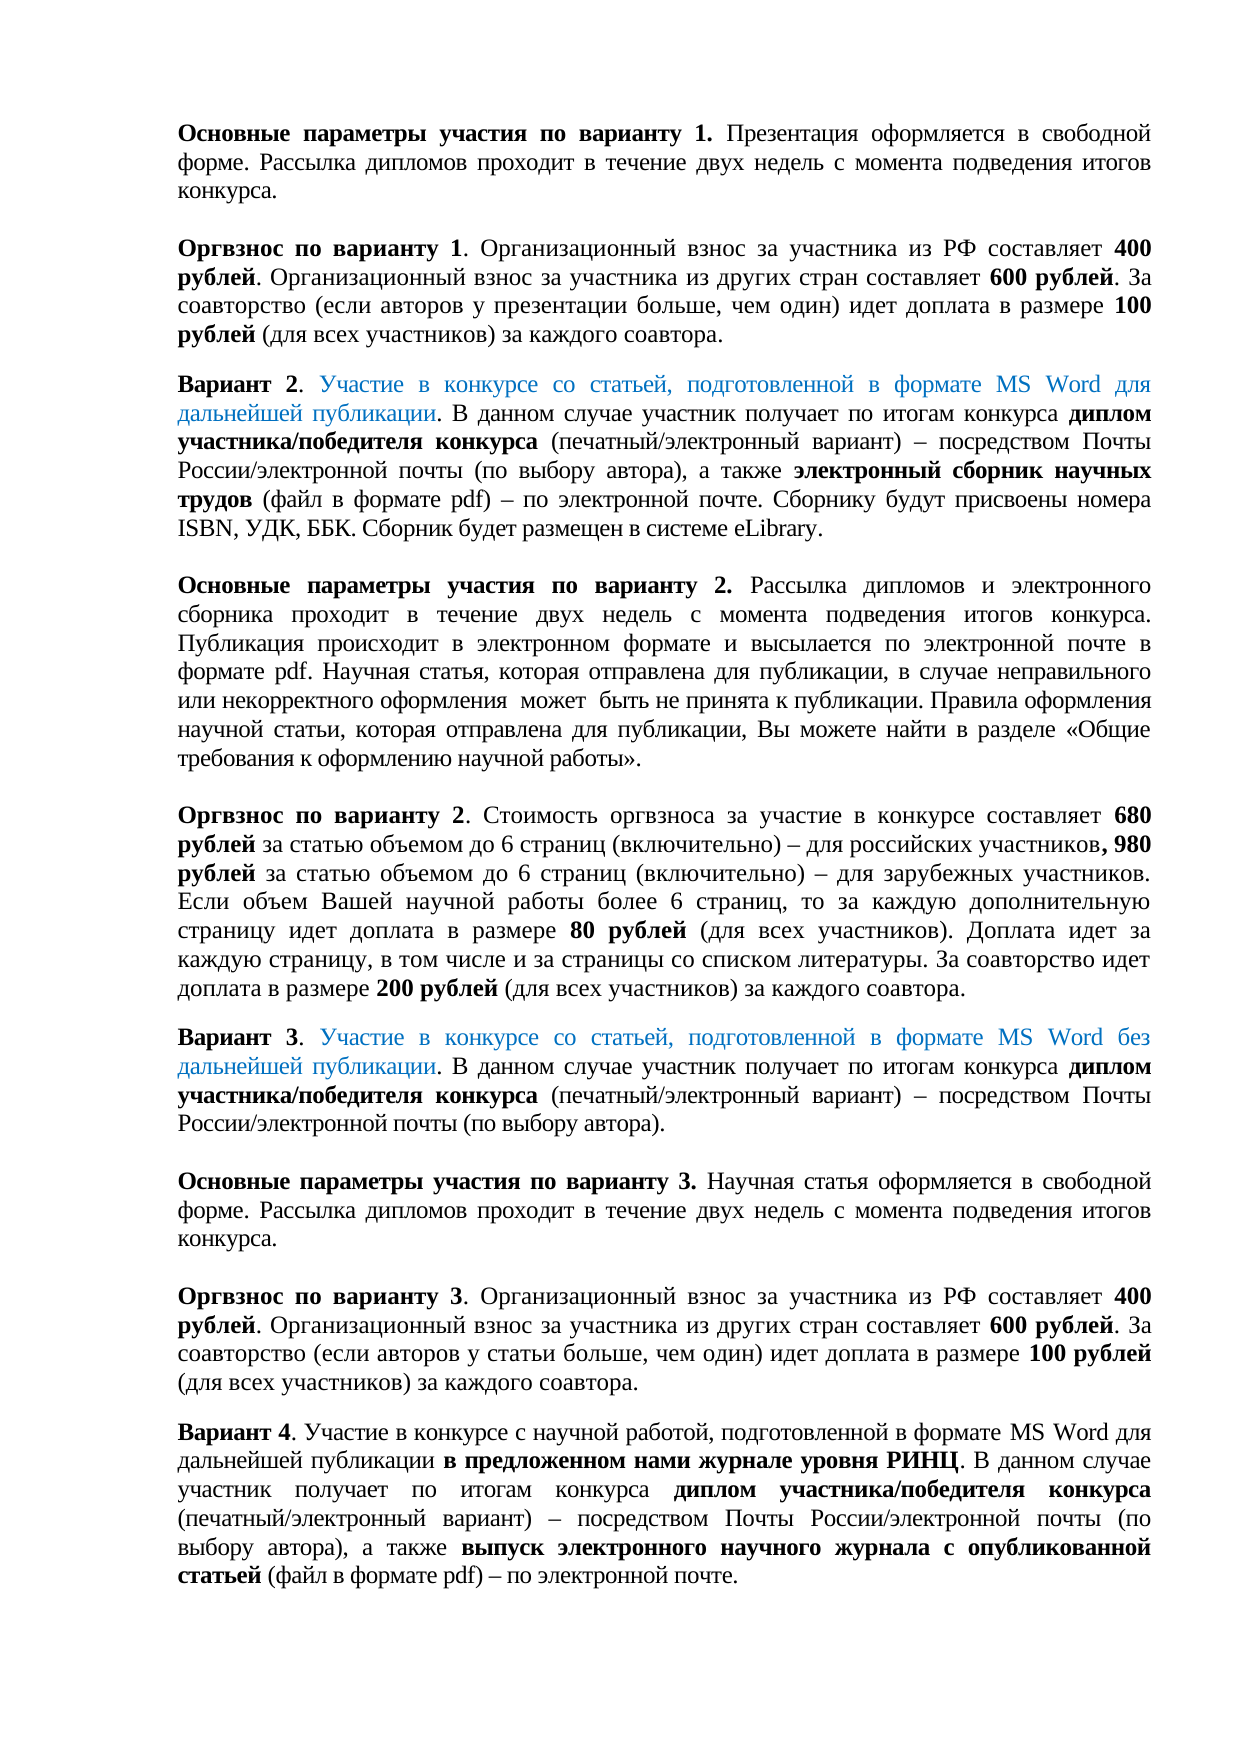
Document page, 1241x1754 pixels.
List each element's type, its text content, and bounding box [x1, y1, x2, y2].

text Оргвзнос по варианту 3. Организационный взнос за участника из РФ составляет 400 рублей. Организационный взнос за участника из других стран составляет 600 рублей. За соавторство (если авторов у статьи больше, чем один) идет доплата в размере 100 рублей (для всех участников) за каждого соавтора. [177, 1281, 1152, 1396]
text Оргвзнос по варианту 1. Организационный взнос за участника из РФ составляет 400 рублей. Организационный взнос за участника из других стран составляет 600 рублей. За соавторство (если авторов у презентации больше, чем один) идет доплата в размере 100 рублей (для всех участников) за каждого соавтора. [177, 233, 1152, 348]
text Основные параметры участия по варианту 2. Рассылка дипломов и электронного сборника проходит в течение двух недель с момента подведения итогов конкурса. Публикация происходит в электронном формате и высылается по электронной почте в формате pdf. Научная статья, которая отправлена для публикации, в случае неправильного или некорректного оформления может быть не принята к публикации. Правила оформления научной статьи, которая отправлена для публикации, Вы можете найти в разделе «Общие требования к оформлению научной работы». [177, 570, 1152, 771]
text Вариант 3. Участие в конкурсе со статьей, подготовленной в формате MS Word без дальнейшей публикации. В данном случае участник получает по итогам конкурса диплом участника/победителя конкурса (печатный/электронный вариант) – посредством Почты России/электронной почты (по выбору автора). [177, 1022, 1152, 1137]
text Оргвзнос по варианту 2. Стоимость оргвзноса за участие в конкурсе составляет 680 рублей за статью объемом до 6 страниц (включительно) – для российских участников, 980 рублей за статью объемом до 6 страниц (включительно) – для зарубежных участников. Если объем Вашей научной работы более 6 страниц, то за каждую дополнительную страницу идет доплата в размере 80 рублей (для всех участников). Доплата идет за каждую страницу, в том числе и за страницы со списком литературы. За соавторство идет доплата в размере 200 рублей (для всех участников) за каждого соавтора. [177, 800, 1152, 1001]
text Основные параметры участия по варианту 1. Презентация оформляется в свободной форме. Рассылка дипломов проходит в течение двух недель с момента подведения итогов конкурса. [177, 118, 1152, 204]
text Вариант 4. Участие в конкурсе с научной работой, подготовленной в формате MS Word для дальнейшей публикации в предложенном нами журнале уровня РИНЦ. В данном случае участник получает по итогам конкурса диплом участника/победителя конкурса (печатный/электронный вариант) – посредством Почты России/электронной почты (по выбору автора), а также выпуск электронного научного журнала с опубликованной статьей (файл в формате pdf) – по электронной почте. [177, 1417, 1152, 1589]
text Основные параметры участия по варианту 3. Научная статья оформляется в свободной форме. Рассылка дипломов проходит в течение двух недель с момента подведения итогов конкурса. [177, 1166, 1152, 1252]
text Вариант 2. Участие в конкурсе со статьей, подготовленной в формате MS Word для дальнейшей публикации. В данном случае участник получает по итогам конкурса диплом участника/победителя конкурса (печатный/электронный вариант) – посредством Почты России/электронной почты (по выбору автора), а также электронный сборник научных трудов (файл в формате pdf) – по электронной почте. Сборнику будут присвоены номера ISBN, УДК, ББК. Сборник будет размещен в системе eLibrary. [177, 369, 1152, 541]
